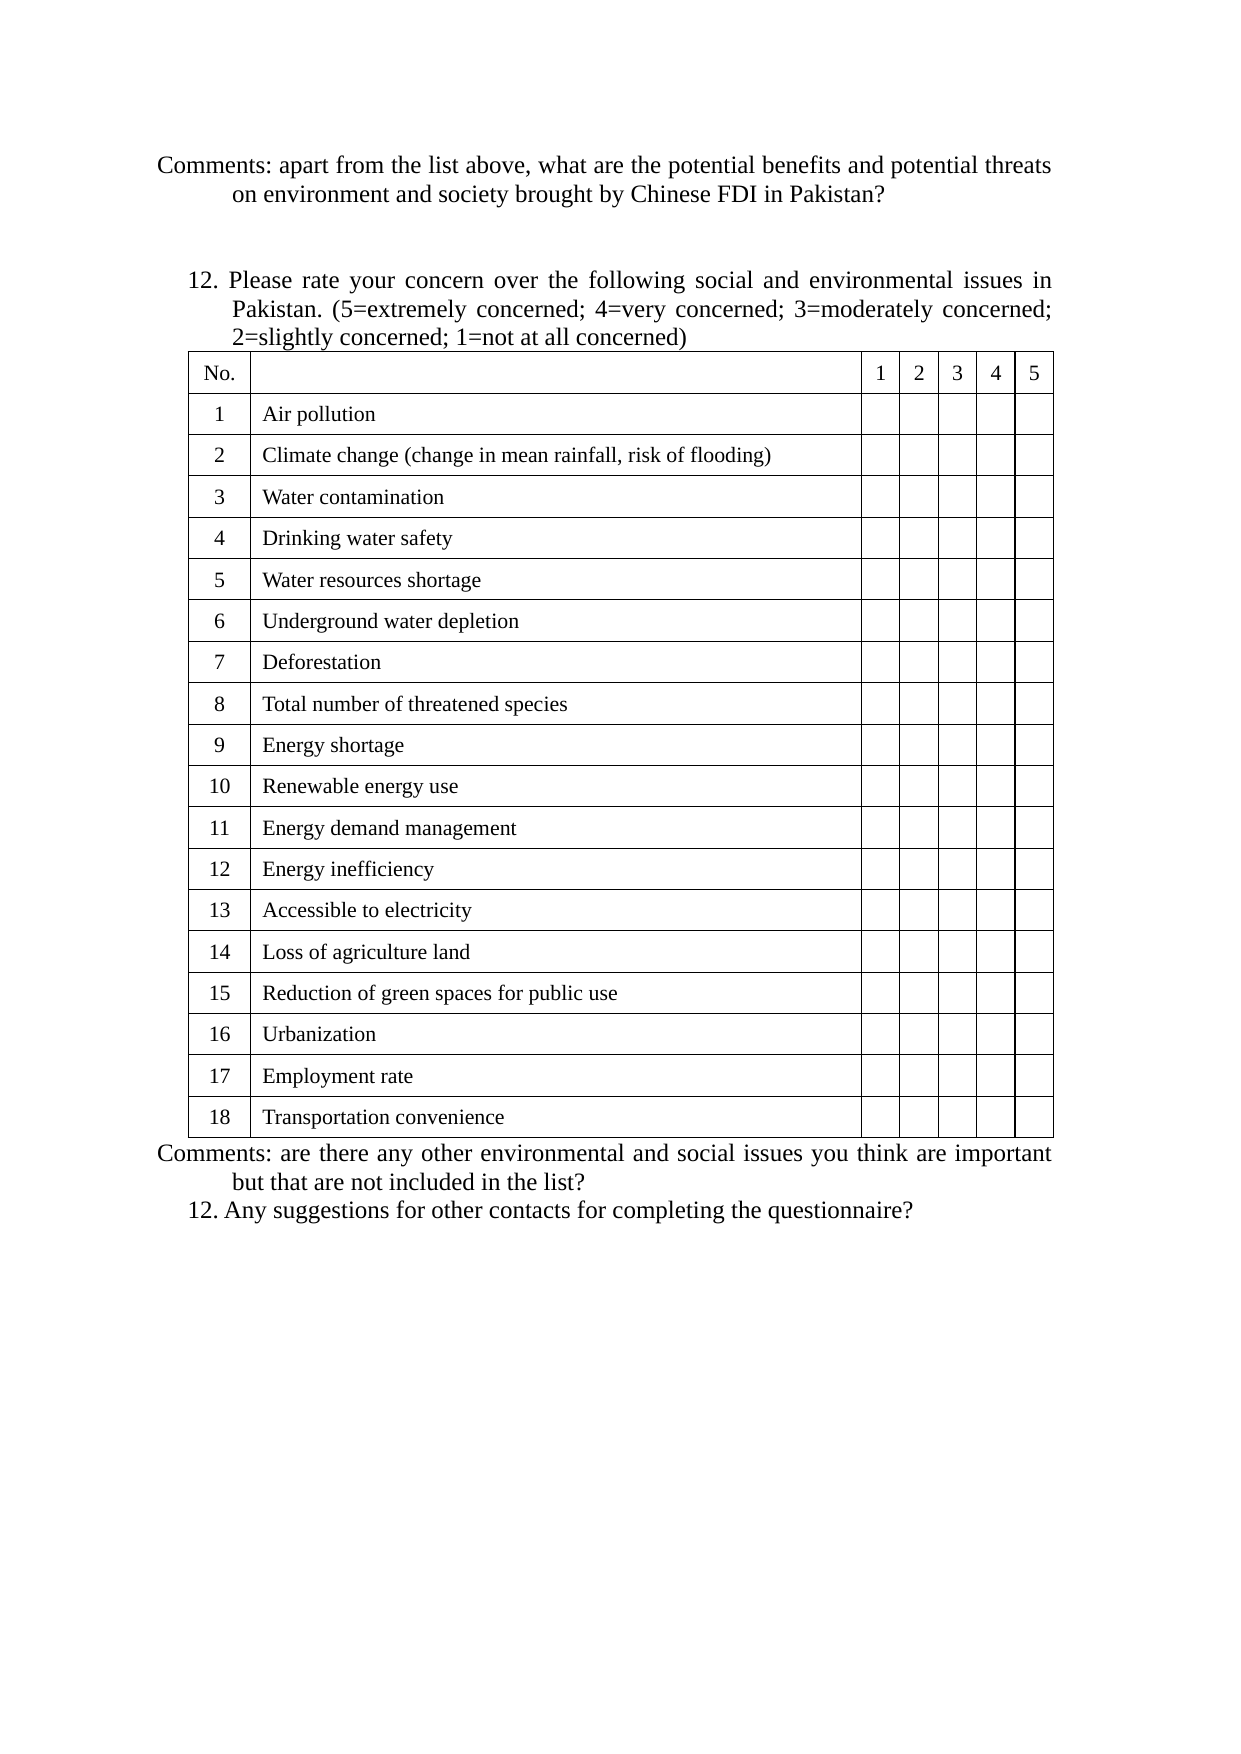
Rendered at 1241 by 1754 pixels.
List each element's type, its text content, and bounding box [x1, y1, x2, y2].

table_cell [939, 931, 976, 972]
table_cell [900, 559, 938, 599]
table_cell [977, 683, 1014, 723]
table_cell [939, 766, 976, 806]
table_cell Underground water depletion [251, 600, 861, 641]
table_cell [939, 973, 976, 1013]
table_cell 17 [189, 1055, 250, 1096]
table_cell [977, 600, 1014, 641]
table_cell [1016, 890, 1053, 930]
table_cell [939, 849, 976, 889]
table_cell [900, 1055, 938, 1096]
table_cell [939, 1055, 976, 1096]
table_cell 6 [189, 600, 250, 641]
table_header 1 [862, 352, 899, 393]
table_cell [977, 1055, 1014, 1096]
table_cell [862, 435, 899, 475]
table_cell 2 [189, 435, 250, 475]
table_cell [1016, 973, 1053, 1013]
table_cell Loss of agriculture land [251, 931, 861, 972]
table_cell [900, 807, 938, 847]
table_cell [900, 683, 938, 723]
table_cell Urbanization [251, 1014, 861, 1054]
table_cell [939, 890, 976, 930]
table_cell [900, 435, 938, 475]
table_cell 11 [189, 807, 250, 847]
table_cell 4 [189, 518, 250, 558]
table_cell [862, 518, 899, 558]
table_cell [900, 518, 938, 558]
table_cell [939, 1097, 976, 1137]
table_cell 3 [189, 476, 250, 517]
table_cell [977, 1097, 1014, 1137]
table_cell [1016, 683, 1053, 723]
table_cell [1016, 600, 1053, 641]
table_header 2 [900, 352, 938, 393]
table_cell [1016, 931, 1053, 972]
table_cell [1016, 1014, 1053, 1054]
table_cell [862, 559, 899, 599]
table_cell [977, 559, 1014, 599]
table_cell [862, 725, 899, 765]
table_cell 7 [189, 642, 250, 682]
table_cell [900, 476, 938, 517]
table_cell [862, 1097, 899, 1137]
table_cell [862, 394, 899, 434]
table_cell [862, 766, 899, 806]
table_cell Climate change (change in mean rainfall, risk of flooding) [251, 435, 861, 475]
text 12. Any suggestions for other contacts for completing the questionnaire? [187, 1196, 1053, 1224]
table_cell [977, 518, 1014, 558]
table_cell [977, 890, 1014, 930]
table_cell [862, 600, 899, 641]
table_cell [1016, 766, 1053, 806]
table_cell [977, 642, 1014, 682]
table_cell [977, 476, 1014, 517]
table_cell [1016, 849, 1053, 889]
table_cell [1016, 435, 1053, 475]
table_cell Renewable energy use [251, 766, 861, 806]
table_cell [900, 849, 938, 889]
text Comments: are there any other environmental and social issues you think are important but that are not included in the list? [157, 1138, 1053, 1196]
table_cell [939, 476, 976, 517]
table_cell [862, 890, 899, 930]
table_cell [862, 973, 899, 1013]
table_cell [977, 807, 1014, 847]
table_cell [900, 1014, 938, 1054]
table_cell [900, 766, 938, 806]
table_cell [900, 394, 938, 434]
text Comments: apart from the list above, what are the potential benefits and potential threats on environment and society brought by Chinese FDI in Pakistan? [157, 150, 1053, 207]
table_cell Energy shortage [251, 725, 861, 765]
table_cell [900, 642, 938, 682]
table_header 5 [1016, 352, 1053, 393]
table_cell [977, 849, 1014, 889]
table_cell [1016, 1055, 1053, 1096]
table_cell Employment rate [251, 1055, 861, 1096]
table_cell [1016, 476, 1053, 517]
table_header [251, 352, 861, 393]
table_cell [977, 394, 1014, 434]
table_cell [862, 476, 899, 517]
table_cell Transportation convenience [251, 1097, 861, 1137]
table_cell 18 [189, 1097, 250, 1137]
table_cell [862, 931, 899, 972]
table_cell [900, 600, 938, 641]
table_cell Reduction of green spaces for public use [251, 973, 861, 1013]
table_cell Energy demand management [251, 807, 861, 847]
table_cell Total number of threatened species [251, 683, 861, 723]
table_cell Deforestation [251, 642, 861, 682]
table_cell Air pollution [251, 394, 861, 434]
table_cell [862, 849, 899, 889]
table_cell 13 [189, 890, 250, 930]
table_header No. [189, 352, 250, 393]
table_cell 16 [189, 1014, 250, 1054]
table_cell Water contamination [251, 476, 861, 517]
table_cell [900, 1097, 938, 1137]
table_cell [862, 1055, 899, 1096]
table_header 4 [977, 352, 1014, 393]
table_cell [977, 725, 1014, 765]
table_cell [939, 725, 976, 765]
table_cell [1016, 394, 1053, 434]
text 12. Please rate your concern over the following social and environmental issues in Pakistan. (5=extremely concerned; 4=very concerned; 3=moderately concerned; 2=slightly concerned; 1=not at all concerned) [187, 265, 1053, 351]
table_cell [977, 1014, 1014, 1054]
table_cell [900, 973, 938, 1013]
table_cell [939, 642, 976, 682]
table_cell [900, 890, 938, 930]
table_cell [1016, 725, 1053, 765]
table_cell 12 [189, 849, 250, 889]
table_cell [977, 931, 1014, 972]
table_cell [977, 973, 1014, 1013]
table_cell [1016, 642, 1053, 682]
table_cell [939, 600, 976, 641]
table_cell [939, 807, 976, 847]
table_cell Accessible to electricity [251, 890, 861, 930]
table_cell [1016, 807, 1053, 847]
table_cell [939, 435, 976, 475]
table_cell Water resources shortage [251, 559, 861, 599]
table_cell [939, 394, 976, 434]
table_cell 8 [189, 683, 250, 723]
table_header 3 [939, 352, 976, 393]
table_cell [1016, 1097, 1053, 1137]
table_cell [939, 1014, 976, 1054]
table_cell [862, 683, 899, 723]
table_cell [862, 807, 899, 847]
table_cell 9 [189, 725, 250, 765]
table_cell [977, 435, 1014, 475]
table_cell Energy inefficiency [251, 849, 861, 889]
table_cell [1016, 559, 1053, 599]
table_cell Drinking water safety [251, 518, 861, 558]
table_cell 1 [189, 394, 250, 434]
table_cell [939, 683, 976, 723]
table_cell [900, 725, 938, 765]
table_cell [862, 1014, 899, 1054]
table_cell 5 [189, 559, 250, 599]
table_cell [939, 518, 976, 558]
table_cell 15 [189, 973, 250, 1013]
table_cell [939, 559, 976, 599]
table_cell 10 [189, 766, 250, 806]
table_cell 14 [189, 931, 250, 972]
table_cell [862, 642, 899, 682]
table_cell [900, 931, 938, 972]
table_cell [977, 766, 1014, 806]
table_cell [1016, 518, 1053, 558]
